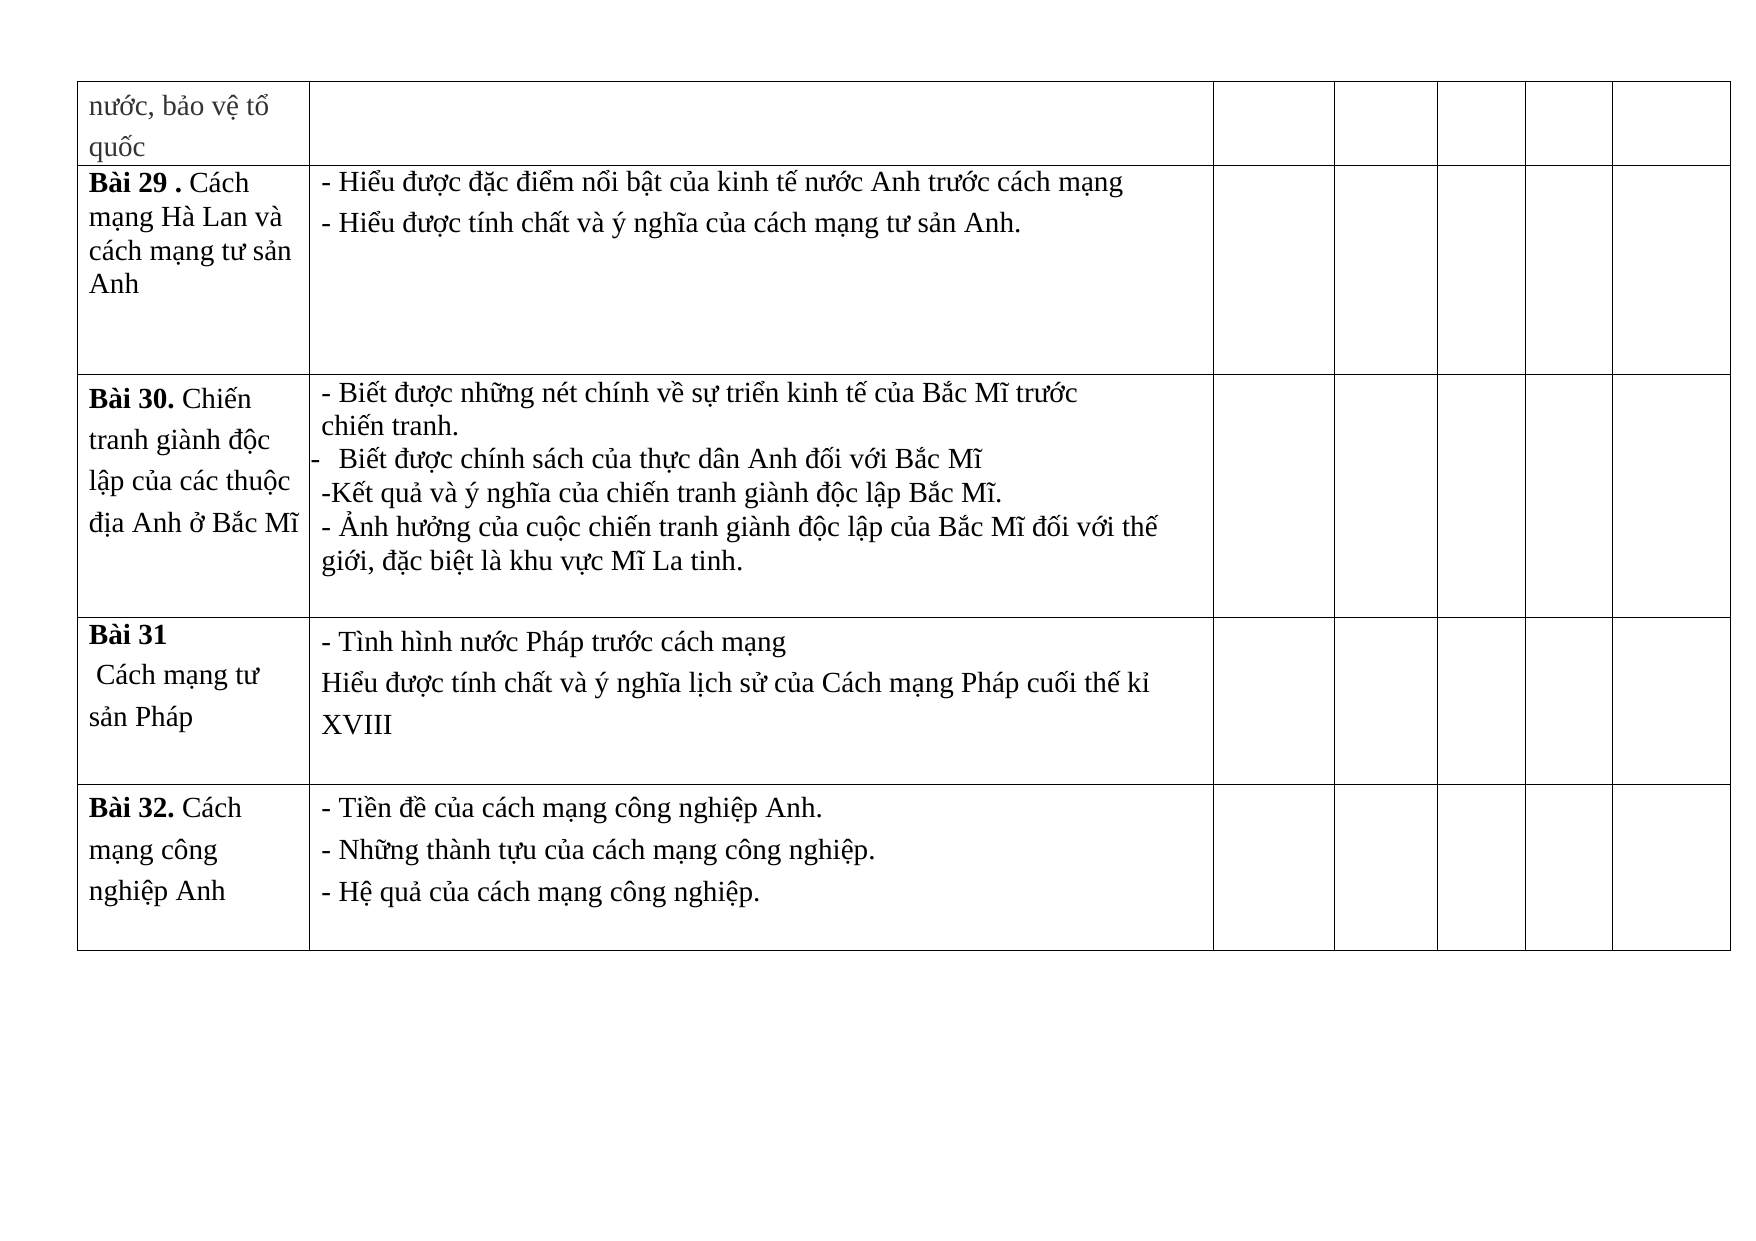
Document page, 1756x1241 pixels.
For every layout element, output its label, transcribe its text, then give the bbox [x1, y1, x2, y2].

table_cell Bài 30. Chiến tranh giành độc lập của các thuộc địa Anh ở Bắc Mĩ [78, 375, 309, 617]
table_cell [1438, 375, 1525, 617]
table_cell [1613, 618, 1730, 783]
table_cell [1613, 375, 1730, 617]
table_cell [1335, 166, 1437, 374]
table_header [1214, 82, 1334, 164]
table_cell [1214, 785, 1334, 950]
table_cell Bài 32. Cách mạng công nghiệp Anh [78, 785, 309, 950]
table_cell [1214, 375, 1334, 617]
table_cell [1438, 618, 1525, 783]
table_header [1335, 82, 1437, 164]
table_cell [1214, 166, 1334, 374]
table_header [1526, 82, 1612, 164]
table_cell [1438, 785, 1525, 950]
table_cell Hiểu được đặc điểm nổi bật của kinh tế nước Anh trước cách mạng Hiểu được tính chất và ý nghĩa của cách mạng tư sản Anh. [310, 166, 1213, 374]
table_cell [1335, 785, 1437, 950]
table_header [1438, 82, 1525, 164]
table_cell [1526, 785, 1612, 950]
table_cell [1613, 166, 1730, 374]
table_cell [1526, 375, 1612, 617]
table_header nước, bảo vệ tổ quốc [78, 82, 309, 164]
table_cell [1526, 618, 1612, 783]
table_cell [1335, 618, 1437, 783]
table_header [310, 82, 1213, 164]
table_cell [1335, 375, 1437, 617]
table_cell [1438, 166, 1525, 374]
table_cell - Tình hình nước Pháp trước cách mạng Hiểu được tính chất và ý nghĩa lịch sử của Cách mạng Pháp cuối thế kỉ XVIII [310, 618, 1213, 783]
table_cell Bài 31 Cách mạng tư sản Pháp [78, 618, 309, 783]
table_cell Biết được những nét chính về sự triển kinh tế của Bắc Mĩ trước chiến tranh. Biết được chính sách của thực dân Anh đối với Bắc Mĩ -Kết quả và ý nghĩa của chiến tranh giành độc lập Bắc Mĩ. Ảnh hưởng của cuộc chiến tranh giành độc lập của Bắc Mĩ đối với thế giới, đặc biệt là khu vực Mĩ La tinh. [310, 375, 1213, 617]
table_cell Bài 29 . Cách mạng Hà Lan và cách mạng tư sản Anh [78, 166, 309, 374]
table_cell [1214, 618, 1334, 783]
table_cell Tiền đề của cách mạng công nghiệp Anh. Những thành tựu của cách mạng công nghiệp. Hệ quả của cách mạng công nghiệp. [310, 785, 1213, 950]
table_cell [1526, 166, 1612, 374]
table_cell [1613, 785, 1730, 950]
table_header [1613, 82, 1730, 164]
